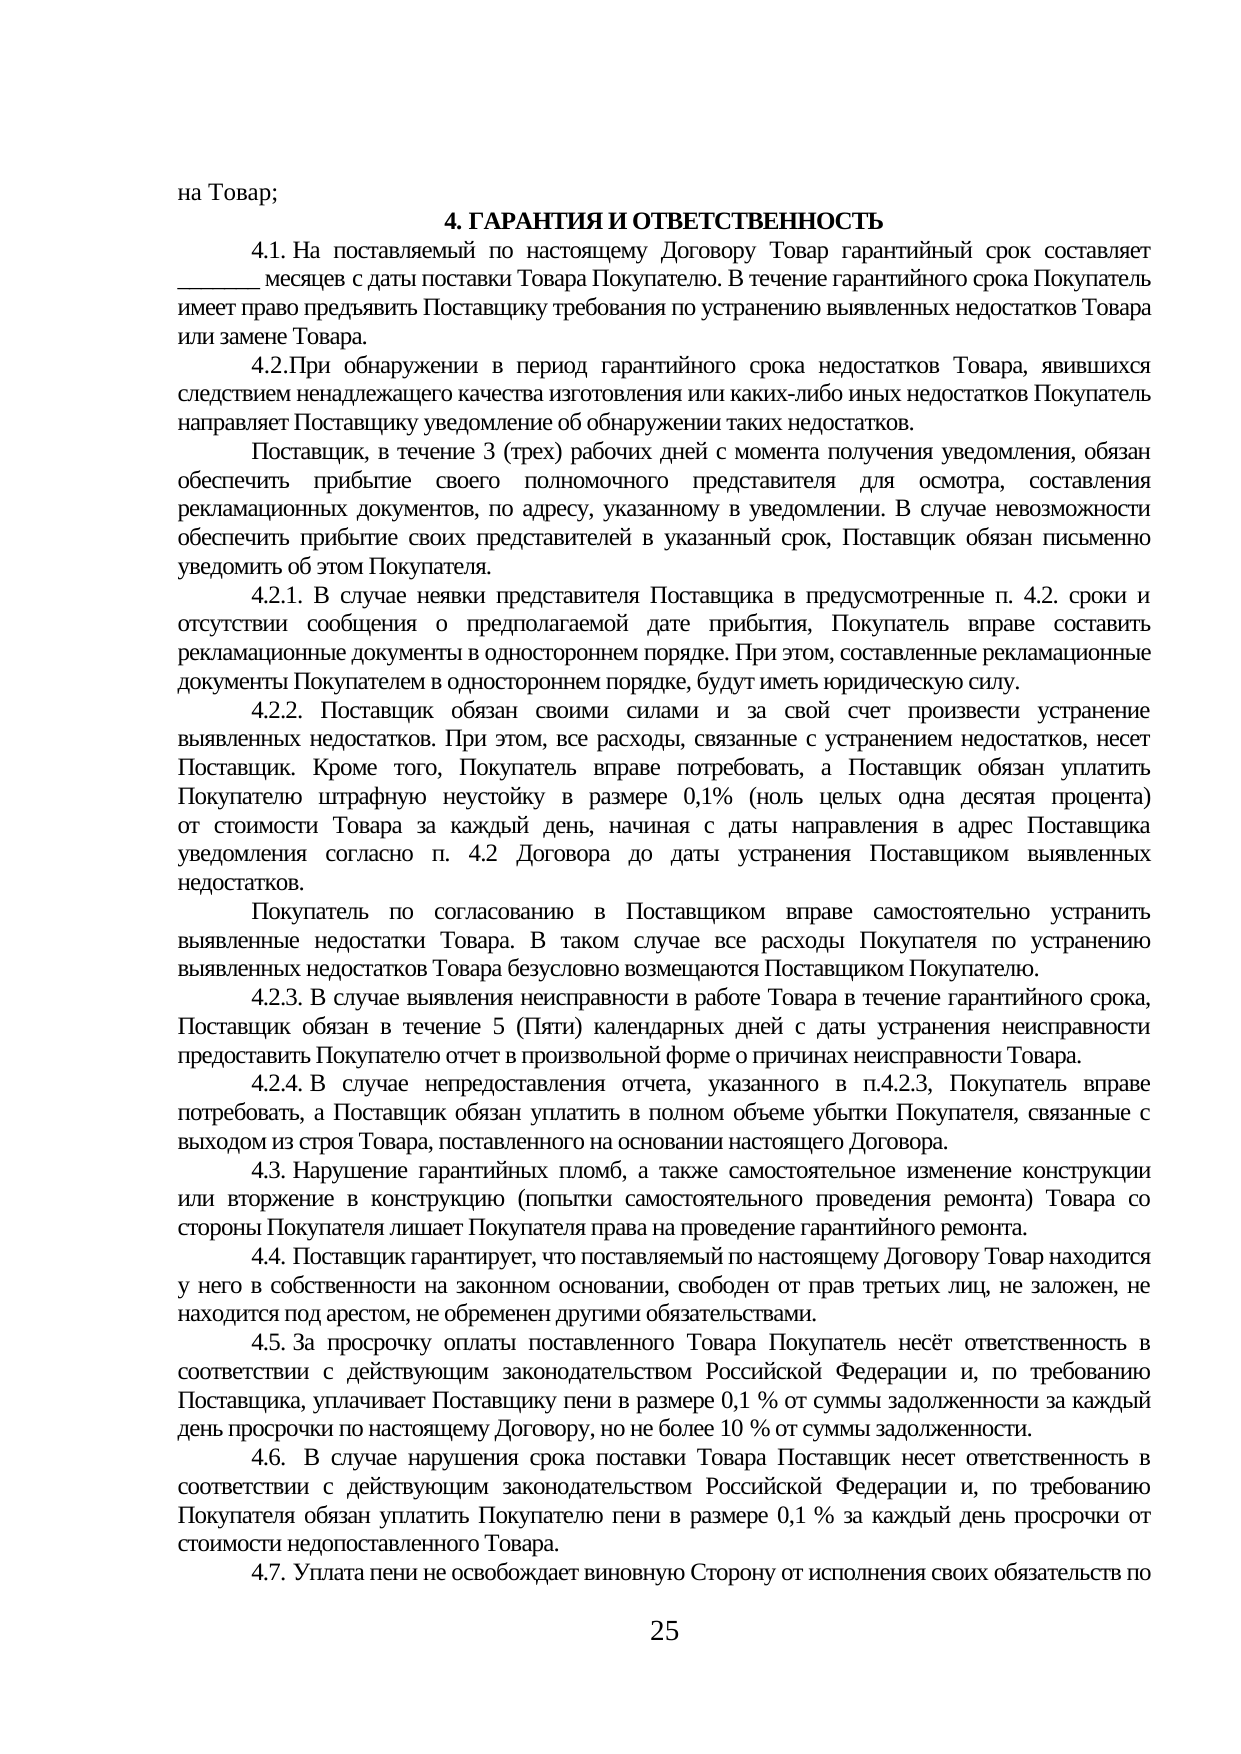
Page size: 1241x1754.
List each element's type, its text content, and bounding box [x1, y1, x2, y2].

text 4.3. Нарушение гарантийных пломб, а также самостоятельное изменение конструкции или вторжение в конструкцию (попытки самостоятельного проведения ремонта) Товара со стороны Покупателя лишает Покупателя права на проведение гарантийного ремонта. [177, 1155, 1152, 1241]
text 4.5. За просрочку оплаты поставленного Товара Покупатель несёт ответственность в соответствии с действующим законодательством Российской Федерации и, по требованию Поставщика, уплачивает Поставщику пени в размере 0,1 % от суммы задолженности за каждый день просрочки по настоящему Договору, но не более 10 % от суммы задолженности. [177, 1327, 1152, 1442]
text 4.4. Поставщик гарантирует, что поставляемый по настоящему Договору Товар находится у него в собственности на законном основании, свободен от прав третьих лиц, не заложен, не находится под арестом, не обременен другими обязательствами. [177, 1241, 1152, 1327]
text 4.1. На поставляемый по настоящему Договору Товар гарантийный срок составляет _______ месяцев с даты поставки Товара Покупателю. В течение гарантийного срока Покупатель имеет право предъявить Поставщику требования по устранению выявленных недостатков Товара или замене Товара. [177, 235, 1152, 350]
text 4.2.2. Поставщик обязан своими силами и за свой счет произвести устранение выявленных недостатков. При этом, все расходы, связанные с устранением недостатков, несет Поставщик. Кроме того, Покупатель вправе потребовать, а Поставщик обязан уплатить Покупателю штрафную неустойку в размере 0,1% (ноль целых одна десятая процента) от стоимости Товара за каждый день, начиная с даты направления в адрес Поставщика уведомления согласно п. 4.2 Договора до даты устранения Поставщиком выявленных недостатков. [177, 695, 1152, 896]
text 4.2.1. В случае неявки представителя Поставщика в предусмотренные п. 4.2. сроки и отсутствии сообщения о предполагаемой дате прибытия, Покупатель вправе составить рекламационные документы в одностороннем порядке. При этом, составленные рекламационные документы Покупателем в одностороннем порядке, будут иметь юридическую силу. [177, 580, 1152, 695]
text 4.6. В случае нарушения срока поставки Товара Поставщик несет ответственность в соответствии с действующим законодательством Российской Федерации и, по требованию Покупателя обязан уплатить Покупателю пени в размере 0,1 % за каждый день просрочки от стоимости недопоставленного Товара. [177, 1442, 1152, 1557]
text Поставщик, в течение 3 (трех) рабочих дней с момента получения уведомления, обязан обеспечить прибытие своего полномочного представителя для осмотра, составления рекламационных документов, по адресу, указанному в уведомлении. В случае невозможности обеспечить прибытие своих представителей в указанный срок, Поставщик обязан письменно уведомить об этом Покупателя. [177, 436, 1152, 580]
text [177, 1557, 1152, 1586]
text 4.2.3. В случае выявления неисправности в работе Товара в течение гарантийного срока, Поставщик обязан в течение 5 (Пяти) календарных дней с даты устранения неисправности предоставить Покупателю отчет в произвольной форме о причинах неисправности Товара. [177, 982, 1152, 1068]
text 4.2.При обнаружении в период гарантийного срока недостатков Товара, явившихся следствием ненадлежащего качества изготовления или каких-либо иных недостатков Покупатель направляет Поставщику уведомление об обнаружении таких недостатков. [177, 350, 1152, 436]
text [177, 177, 1152, 206]
text 4.2.4. В случае непредоставления отчета, указанного в п.4.2.3, Покупатель вправе потребовать, а Поставщик обязан уплатить в полном объеме убытки Покупателя, связанные с выходом из строя Товара, поставленного на основании настоящего Договора. [177, 1068, 1152, 1155]
text 4. ГАРАНТИЯ И ОТВЕТСТВЕННОСТЬ [177, 206, 1152, 235]
text Покупатель по согласованию в Поставщиком вправе самостоятельно устранить выявленные недостатки Товара. В таком случае все расходы Покупателя по устранению выявленных недостатков Товара безусловно возмещаются Поставщиком Покупателю. [177, 896, 1152, 982]
